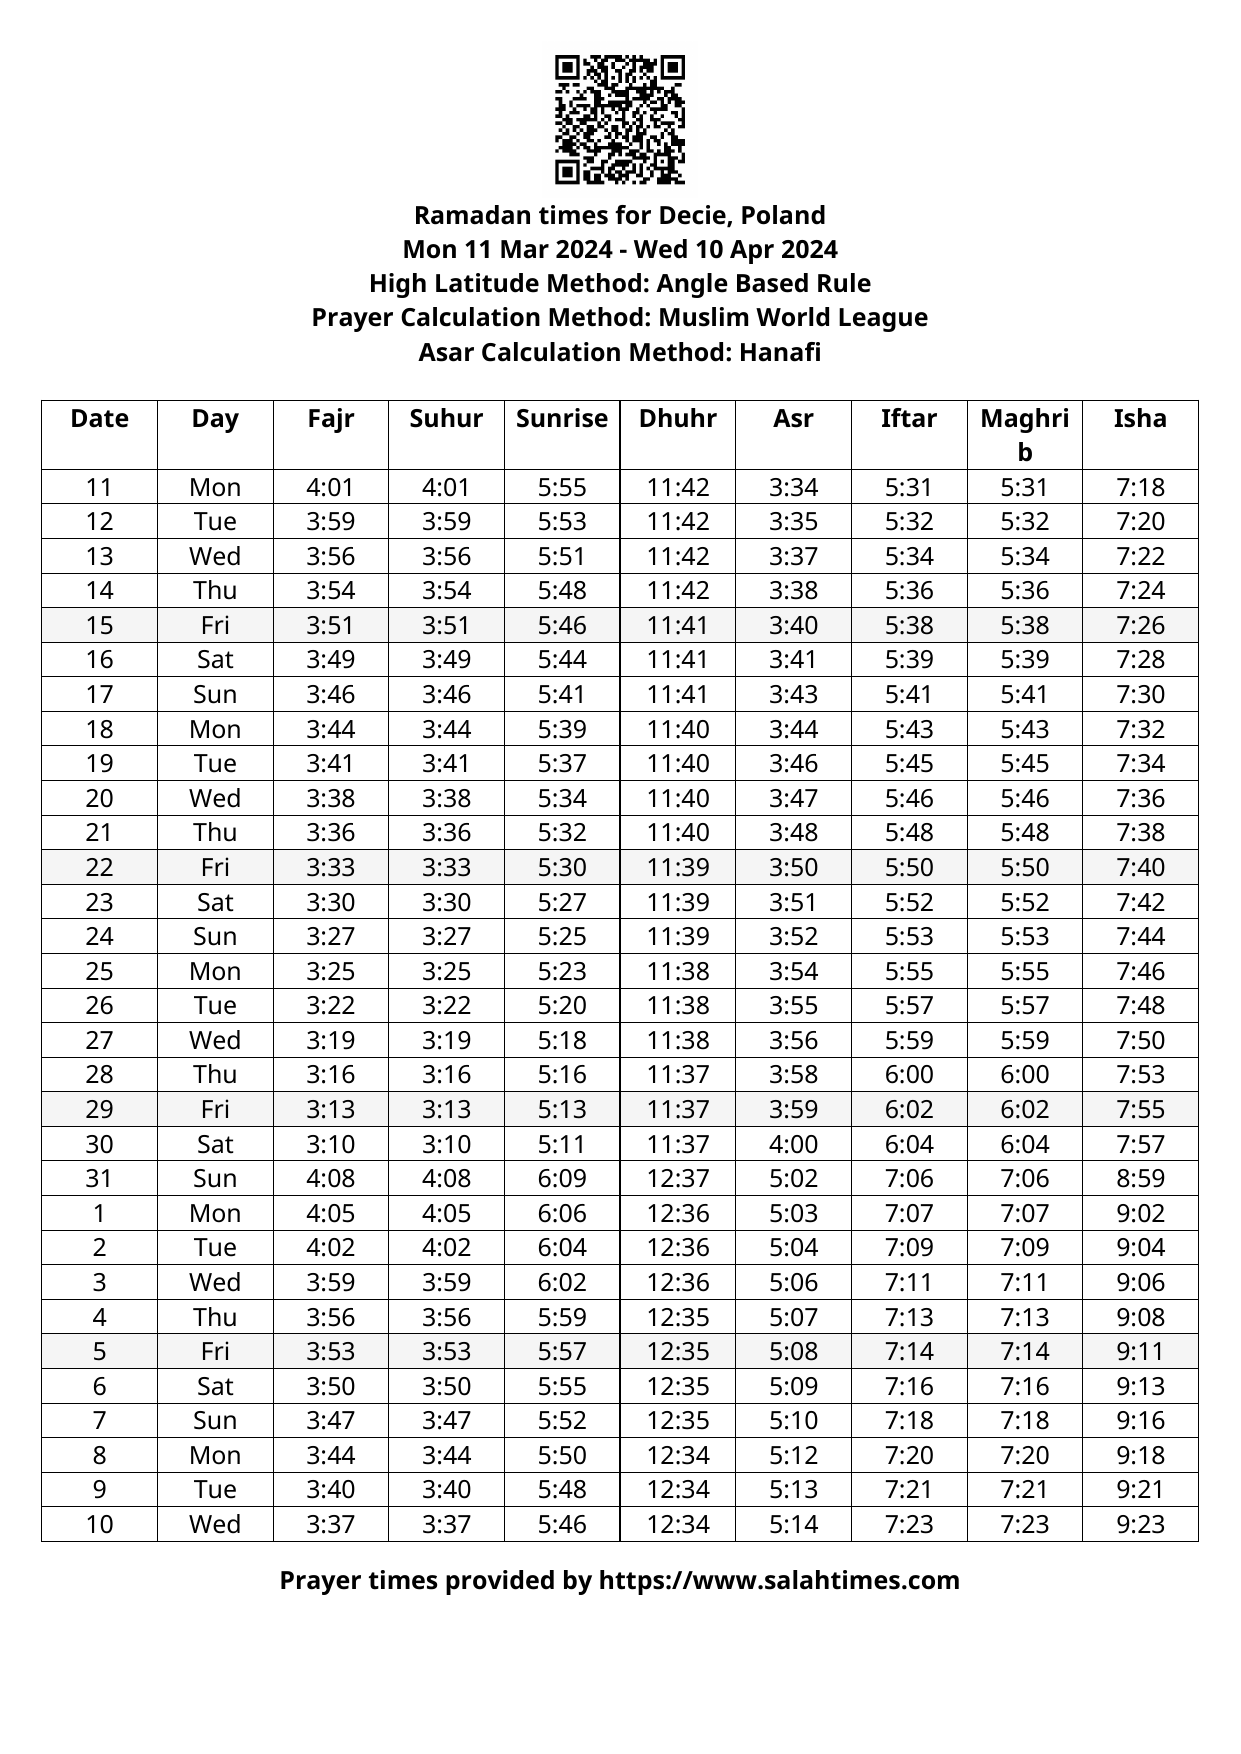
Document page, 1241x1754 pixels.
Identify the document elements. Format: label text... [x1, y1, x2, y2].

table_cell 5:46 [505, 1507, 619, 1541]
table_cell 4:01 [274, 470, 388, 503]
table_cell 11:40 [621, 712, 735, 745]
table_cell 5:39 [968, 643, 1082, 676]
table_cell 22 [42, 850, 157, 884]
table_cell 3:47 [274, 1404, 388, 1437]
table_cell 3:44 [736, 712, 851, 745]
table_cell 12:34 [621, 1438, 735, 1472]
table_cell 3:25 [274, 954, 388, 987]
table_cell Tue [158, 1231, 273, 1264]
table_cell 5:32 [968, 504, 1082, 538]
table_cell 5:55 [505, 470, 619, 503]
table_cell 7:06 [852, 1161, 967, 1195]
table_cell Tue [158, 746, 273, 780]
table_cell Fri [158, 608, 273, 642]
table_cell 3:51 [389, 608, 504, 642]
table_header Dhuhr [621, 401, 735, 469]
table_cell 9:21 [1083, 1473, 1198, 1506]
table_cell 5:55 [505, 1369, 619, 1402]
table_cell Sat [158, 1127, 273, 1160]
table_cell 3:47 [736, 781, 851, 814]
table_cell 11:39 [621, 919, 735, 953]
table_cell 3 [42, 1265, 157, 1299]
table_cell Fri [158, 1092, 273, 1126]
table_cell 12:34 [621, 1473, 735, 1506]
table_cell 7:20 [968, 1438, 1082, 1472]
table_cell 4:08 [274, 1161, 388, 1195]
table_cell Sun [158, 1404, 273, 1437]
table_cell 7:18 [1083, 470, 1198, 503]
table_cell 3:10 [274, 1127, 388, 1160]
table_cell 3:51 [274, 608, 388, 642]
table_header Maghrib [968, 401, 1082, 469]
table_cell 5:59 [968, 1023, 1082, 1057]
table_cell 12:37 [621, 1161, 735, 1195]
table_cell 9:16 [1083, 1404, 1198, 1437]
table_cell 5:51 [505, 539, 619, 572]
table_cell 3:56 [274, 539, 388, 572]
table_cell 2 [42, 1231, 157, 1264]
table_cell 5:53 [505, 504, 619, 538]
table_cell 11:39 [621, 885, 735, 918]
table_cell 3:56 [274, 1300, 388, 1333]
table_cell 5:18 [505, 1023, 619, 1057]
table_cell 5:48 [505, 1473, 619, 1506]
table_cell 6:02 [505, 1265, 619, 1299]
table_cell Tue [158, 989, 273, 1022]
table_cell 3:19 [389, 1023, 504, 1057]
table_cell Sat [158, 1369, 273, 1402]
table_cell 11:42 [621, 470, 735, 503]
table_cell 3:55 [736, 989, 851, 1022]
table_cell 5:36 [968, 574, 1082, 607]
table_cell 5:41 [505, 677, 619, 711]
table_cell 3:13 [274, 1092, 388, 1126]
table_cell 9:18 [1083, 1438, 1198, 1472]
table_cell 3:22 [389, 989, 504, 1022]
table_cell 7:42 [1083, 885, 1198, 918]
table_cell 5:09 [736, 1369, 851, 1402]
table_cell 8 [42, 1438, 157, 1472]
table_cell 12 [42, 504, 157, 538]
table_cell 12:34 [621, 1507, 735, 1541]
table_cell 5:39 [852, 643, 967, 676]
table_cell 3:33 [389, 850, 504, 884]
table_cell 11:37 [621, 1127, 735, 1160]
table_cell 5:48 [852, 816, 967, 849]
table_cell 11:38 [621, 1023, 735, 1057]
table_cell 5:20 [505, 989, 619, 1022]
table_cell 3:37 [274, 1507, 388, 1541]
table_cell 5:46 [852, 781, 967, 814]
table_cell 5:34 [852, 539, 967, 572]
table_cell 9:04 [1083, 1231, 1198, 1264]
table_cell 7:44 [1083, 919, 1198, 953]
table_cell 7:50 [1083, 1023, 1198, 1057]
table_cell 11:42 [621, 504, 735, 538]
table_cell 28 [42, 1058, 157, 1091]
text High Latitude Method: Angle Based Rule [42, 266, 1198, 300]
table_cell 5:38 [852, 608, 967, 642]
table_cell Fri [158, 1334, 273, 1368]
table_cell 3:59 [274, 1265, 388, 1299]
table_cell 12:36 [621, 1231, 735, 1264]
table_cell 7:21 [968, 1473, 1082, 1506]
table_cell 5:52 [852, 885, 967, 918]
table_cell 5:27 [505, 885, 619, 918]
table_cell 3:40 [274, 1473, 388, 1506]
table_cell 4:01 [389, 470, 504, 503]
table_cell 5:52 [505, 1404, 619, 1437]
table_cell 5:34 [505, 781, 619, 814]
table_cell 7:16 [852, 1369, 967, 1402]
table_cell 3:16 [274, 1058, 388, 1091]
table_cell 7:18 [968, 1404, 1082, 1437]
table_cell 5:14 [736, 1507, 851, 1541]
table_cell 5:48 [968, 816, 1082, 849]
table_header Asr [736, 401, 851, 469]
table_cell 29 [42, 1092, 157, 1126]
table_cell Mon [158, 1438, 273, 1472]
table_cell 27 [42, 1023, 157, 1057]
table_cell Wed [158, 539, 273, 572]
table_cell 11:41 [621, 677, 735, 711]
table_cell 20 [42, 781, 157, 814]
table_cell 13 [42, 539, 157, 572]
table_cell 11:41 [621, 608, 735, 642]
table_cell 6:00 [852, 1058, 967, 1091]
table_cell 5:55 [852, 954, 967, 987]
table_cell 7:21 [852, 1473, 967, 1506]
table_cell 3:30 [274, 885, 388, 918]
table_cell 23 [42, 885, 157, 918]
table_cell 3:47 [389, 1404, 504, 1437]
table_cell 5:57 [968, 989, 1082, 1022]
table_cell 7:46 [1083, 954, 1198, 987]
text Ramadan times for Decie, Poland [42, 198, 1198, 232]
table_cell 11:40 [621, 746, 735, 780]
table_cell 7:14 [968, 1334, 1082, 1368]
table_cell 9:06 [1083, 1265, 1198, 1299]
table_cell 16 [42, 643, 157, 676]
table_cell 3:22 [274, 989, 388, 1022]
table_cell 30 [42, 1127, 157, 1160]
table_cell 11:39 [621, 850, 735, 884]
table_cell 3:54 [274, 574, 388, 607]
text Asar Calculation Method: Hanafi [42, 334, 1198, 368]
table_cell 3:27 [274, 919, 388, 953]
table_cell 3:56 [389, 1300, 504, 1333]
table_cell 5:50 [968, 850, 1082, 884]
table_cell 14 [42, 574, 157, 607]
table_cell 5:41 [968, 677, 1082, 711]
table_cell 3:56 [389, 539, 504, 572]
table_cell 3:53 [274, 1334, 388, 1368]
table_cell 5:03 [736, 1196, 851, 1229]
table_cell 3:19 [274, 1023, 388, 1057]
table_cell 7:22 [1083, 539, 1198, 572]
table_cell 3:37 [736, 539, 851, 572]
table_cell 3:44 [389, 1438, 504, 1472]
table_cell 7:48 [1083, 989, 1198, 1022]
table_header Suhur [389, 401, 504, 469]
table_cell 5:55 [968, 954, 1082, 987]
table_cell 3:56 [736, 1023, 851, 1057]
table_cell 3:59 [274, 504, 388, 538]
table_cell 11:40 [621, 816, 735, 849]
table_header Sunrise [505, 401, 619, 469]
table_header Day [158, 401, 273, 469]
text Mon 11 Mar 2024 - Wed 10 Apr 2024 [42, 232, 1198, 266]
table_cell Tue [158, 1473, 273, 1506]
table_cell 3:27 [389, 919, 504, 953]
table_cell 3:38 [274, 781, 388, 814]
table_cell 24 [42, 919, 157, 953]
table_cell 3:48 [736, 816, 851, 849]
table_cell 3:59 [389, 504, 504, 538]
table_cell 5:45 [852, 746, 967, 780]
table_cell 5:38 [968, 608, 1082, 642]
table_cell 4:02 [274, 1231, 388, 1264]
table_cell 3:59 [389, 1265, 504, 1299]
table_cell 3:50 [274, 1369, 388, 1402]
table_cell 7:13 [852, 1300, 967, 1333]
table_cell 7:32 [1083, 712, 1198, 745]
table_cell 7:06 [968, 1161, 1082, 1195]
table_cell 7:20 [1083, 504, 1198, 538]
table_cell 3:38 [389, 781, 504, 814]
table_cell 7:18 [852, 1404, 967, 1437]
table_cell 3:49 [274, 643, 388, 676]
table_cell 3:37 [389, 1507, 504, 1541]
table_cell 6:09 [505, 1161, 619, 1195]
table_cell Tue [158, 504, 273, 538]
table_cell 10 [42, 1507, 157, 1541]
table_cell 3:58 [736, 1058, 851, 1091]
table_cell 3:41 [389, 746, 504, 780]
table_cell 7:16 [968, 1369, 1082, 1402]
table_cell 12:35 [621, 1300, 735, 1333]
table_cell 5:13 [736, 1473, 851, 1506]
table_cell Mon [158, 470, 273, 503]
table_cell 7:14 [852, 1334, 967, 1368]
table_cell Thu [158, 1300, 273, 1333]
table_cell 5:16 [505, 1058, 619, 1091]
table_cell 19 [42, 746, 157, 780]
table_cell 4:05 [274, 1196, 388, 1229]
table_cell 11:42 [621, 539, 735, 572]
table_cell 5:31 [852, 470, 967, 503]
table_cell 3:53 [389, 1334, 504, 1368]
table_cell 5:43 [852, 712, 967, 745]
table_cell 6:04 [852, 1127, 967, 1160]
table_cell 6:06 [505, 1196, 619, 1229]
table_cell 3:33 [274, 850, 388, 884]
table_cell 3:40 [389, 1473, 504, 1506]
table_cell 12:36 [621, 1196, 735, 1229]
table_cell 5:37 [505, 746, 619, 780]
table_cell 31 [42, 1161, 157, 1195]
table_cell 5:53 [968, 919, 1082, 953]
table_cell 9 [42, 1473, 157, 1506]
table_cell 3:51 [736, 885, 851, 918]
table_cell 3:38 [736, 574, 851, 607]
table_cell 6:02 [968, 1092, 1082, 1126]
table_cell Thu [158, 816, 273, 849]
table_cell 7:34 [1083, 746, 1198, 780]
table_cell 5:36 [852, 574, 967, 607]
table_cell 6:00 [968, 1058, 1082, 1091]
table_cell 3:43 [736, 677, 851, 711]
table_cell 3:41 [274, 746, 388, 780]
table_cell 8:59 [1083, 1161, 1198, 1195]
table_cell 4:05 [389, 1196, 504, 1229]
table_cell 4:02 [389, 1231, 504, 1264]
table_cell 12:35 [621, 1404, 735, 1437]
table_cell 7:09 [852, 1231, 967, 1264]
table_cell 3:13 [389, 1092, 504, 1126]
table_cell 3:54 [736, 954, 851, 987]
table_cell 5:43 [968, 712, 1082, 745]
table_cell 3:44 [274, 1438, 388, 1472]
table_cell 6:04 [968, 1127, 1082, 1160]
table_header Isha [1083, 401, 1198, 469]
text Prayer Calculation Method: Muslim World League [42, 300, 1198, 334]
table_cell 3:34 [736, 470, 851, 503]
table_cell 7:23 [968, 1507, 1082, 1541]
table_cell 6:02 [852, 1092, 967, 1126]
table_cell 5:59 [852, 1023, 967, 1057]
table_cell Wed [158, 1507, 273, 1541]
table_cell 3:40 [736, 608, 851, 642]
table_cell 9:08 [1083, 1300, 1198, 1333]
table_cell 5:50 [505, 1438, 619, 1472]
table_cell Mon [158, 712, 273, 745]
table_cell 11:42 [621, 574, 735, 607]
table_cell 3:36 [389, 816, 504, 849]
table_cell 5:57 [852, 989, 967, 1022]
table_cell 25 [42, 954, 157, 987]
table_cell 5:39 [505, 712, 619, 745]
table_cell 7:20 [852, 1438, 967, 1472]
table_cell 3:46 [274, 677, 388, 711]
table_cell 11:37 [621, 1092, 735, 1126]
table_cell 5:06 [736, 1265, 851, 1299]
table_cell 5:02 [736, 1161, 851, 1195]
table_cell 7:40 [1083, 850, 1198, 884]
table_cell 11 [42, 470, 157, 503]
table_cell 3:10 [389, 1127, 504, 1160]
table_cell 5:32 [852, 504, 967, 538]
table_cell Wed [158, 1023, 273, 1057]
table_cell 5:59 [505, 1300, 619, 1333]
table_cell 12:35 [621, 1334, 735, 1368]
table_cell 15 [42, 608, 157, 642]
table_cell 3:59 [736, 1092, 851, 1126]
table_cell 9:23 [1083, 1507, 1198, 1541]
table_cell 5:50 [852, 850, 967, 884]
table_cell 3:30 [389, 885, 504, 918]
table_cell 9:11 [1083, 1334, 1198, 1368]
table_header Date [42, 401, 157, 469]
table_cell 11:38 [621, 954, 735, 987]
table_cell Sat [158, 643, 273, 676]
table_cell 12:36 [621, 1265, 735, 1299]
table_cell 5:32 [505, 816, 619, 849]
table_cell 3:41 [736, 643, 851, 676]
table_cell 5:41 [852, 677, 967, 711]
table_header Iftar [852, 401, 967, 469]
table_cell 5 [42, 1334, 157, 1368]
table_cell 7:26 [1083, 608, 1198, 642]
table_cell 5:44 [505, 643, 619, 676]
table_cell Sun [158, 1161, 273, 1195]
table_cell 3:54 [389, 574, 504, 607]
table_cell 5:53 [852, 919, 967, 953]
table_cell 4 [42, 1300, 157, 1333]
table_cell 11:38 [621, 989, 735, 1022]
picture [542, 41, 699, 198]
table_cell 17 [42, 677, 157, 711]
table_cell 3:49 [389, 643, 504, 676]
table_cell Thu [158, 1058, 273, 1091]
table_cell 7:24 [1083, 574, 1198, 607]
table_cell 5:45 [968, 746, 1082, 780]
table_cell Mon [158, 954, 273, 987]
table_cell 26 [42, 989, 157, 1022]
table_cell 6 [42, 1369, 157, 1402]
table_cell 5:34 [968, 539, 1082, 572]
table_cell Mon [158, 1196, 273, 1229]
table_cell 9:13 [1083, 1369, 1198, 1402]
table_cell 5:46 [505, 608, 619, 642]
table_cell 5:23 [505, 954, 619, 987]
table_cell 12:35 [621, 1369, 735, 1402]
text Prayer times provided by https://www.salahtimes.com [42, 1563, 1198, 1597]
table_cell 7:28 [1083, 643, 1198, 676]
table_cell 5:12 [736, 1438, 851, 1472]
table_cell 11:37 [621, 1058, 735, 1091]
table_cell Wed [158, 1265, 273, 1299]
table_cell 7:57 [1083, 1127, 1198, 1160]
table_cell 7:53 [1083, 1058, 1198, 1091]
table_cell 5:57 [505, 1334, 619, 1368]
table_cell 6:04 [505, 1231, 619, 1264]
table_cell 7:23 [852, 1507, 967, 1541]
table_cell Sat [158, 885, 273, 918]
table_cell 7:07 [968, 1196, 1082, 1229]
table_cell 3:44 [274, 712, 388, 745]
table_cell 3:25 [389, 954, 504, 987]
table_cell Thu [158, 574, 273, 607]
table_cell 7:38 [1083, 816, 1198, 849]
table_cell 4:00 [736, 1127, 851, 1160]
table_cell 11:40 [621, 781, 735, 814]
table_cell 5:11 [505, 1127, 619, 1160]
table_cell 4:08 [389, 1161, 504, 1195]
table_cell 5:48 [505, 574, 619, 607]
table_cell 5:31 [968, 470, 1082, 503]
table_cell 1 [42, 1196, 157, 1229]
table_cell 7:30 [1083, 677, 1198, 711]
table_cell 3:35 [736, 504, 851, 538]
table_header Fajr [274, 401, 388, 469]
table_cell Wed [158, 781, 273, 814]
table_cell 3:46 [389, 677, 504, 711]
table_cell 5:13 [505, 1092, 619, 1126]
table_cell 5:04 [736, 1231, 851, 1264]
table_cell 18 [42, 712, 157, 745]
table_cell 3:50 [736, 850, 851, 884]
table_cell Fri [158, 850, 273, 884]
table_cell 7:55 [1083, 1092, 1198, 1126]
table_cell 7:36 [1083, 781, 1198, 814]
table_cell 5:07 [736, 1300, 851, 1333]
table_cell 7:11 [968, 1265, 1082, 1299]
table_cell 3:16 [389, 1058, 504, 1091]
table_cell 11:41 [621, 643, 735, 676]
table_cell 3:44 [389, 712, 504, 745]
table_cell Sun [158, 919, 273, 953]
table_cell 7:13 [968, 1300, 1082, 1333]
table_cell 7:09 [968, 1231, 1082, 1264]
table_cell 5:52 [968, 885, 1082, 918]
table_cell 3:52 [736, 919, 851, 953]
table_cell 3:50 [389, 1369, 504, 1402]
table_cell 5:46 [968, 781, 1082, 814]
table_cell 3:36 [274, 816, 388, 849]
table_cell Sun [158, 677, 273, 711]
table_cell 7:07 [852, 1196, 967, 1229]
table_cell 7:11 [852, 1265, 967, 1299]
table_cell 5:25 [505, 919, 619, 953]
table_cell 9:02 [1083, 1196, 1198, 1229]
table_cell 5:08 [736, 1334, 851, 1368]
table_cell 3:46 [736, 746, 851, 780]
table_cell 5:30 [505, 850, 619, 884]
table_cell 21 [42, 816, 157, 849]
table_cell 5:10 [736, 1404, 851, 1437]
table_cell 7 [42, 1404, 157, 1437]
